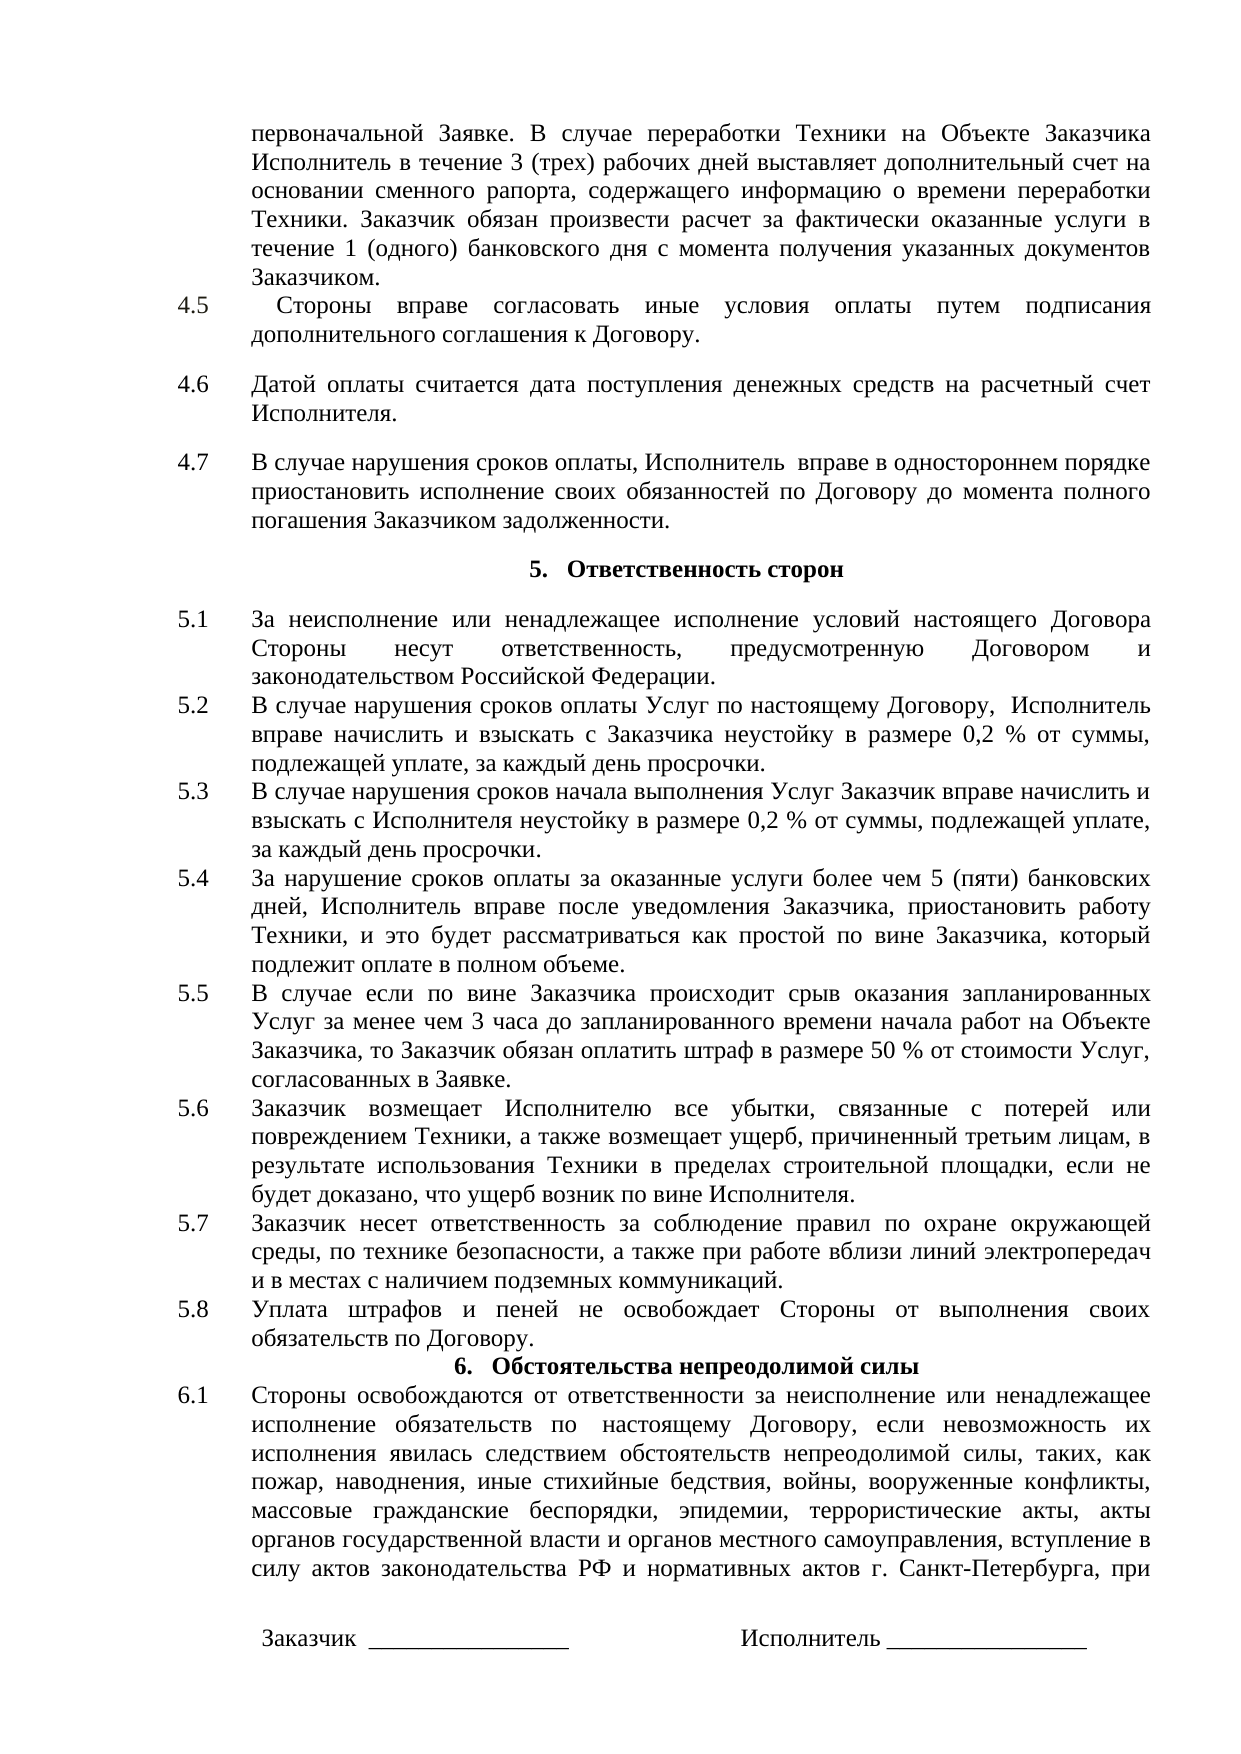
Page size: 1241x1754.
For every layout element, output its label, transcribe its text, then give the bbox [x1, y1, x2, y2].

list В случае нарушения сроков начала выполнения Услуг Заказчик вправе начислить и взыскать с Исполнителя неустойку в размере 0,2 % от суммы, подлежащей уплате, за каждый день просрочки. [177, 776, 1152, 863]
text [177, 118, 1152, 291]
list Заказчик возмещает Исполнителю все убытки, связанные с потерей или повреждением Техники, а также возмещает ущерб, причиненный третьим лицам, в результате использования Техники в пределах строительной площадки, если не будет доказано, что ущерб возник по вине Исполнителя. [177, 1093, 1152, 1208]
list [177, 1380, 1152, 1581]
list Уплата штрафов и пеней не освобождает Стороны от выполнения своих обязательств по Договору. [177, 1294, 1152, 1351]
list Ответственность сторон [222, 554, 1152, 583]
list Заказчик несет ответственность за соблюдение правил по охране окружающей среды, по технике безопасности, а также при работе вблизи линий электропередач и в местах с наличием подземных коммуникаций. [177, 1208, 1152, 1294]
list Обстоятельства непреодолимой силы [222, 1351, 1152, 1380]
list В случае если по вине Заказчика происходит срыв оказания запланированных Услуг за менее чем 3 часа до запланированного времени начала работ на Объекте Заказчика, то Заказчик обязан оплатить штраф в размере 50 % от стоимости Услуг, согласованных в Заявке. [177, 978, 1152, 1093]
list В случае нарушения сроков оплаты Услуг по настоящему Договору, Исполнитель вправе начислить и взыскать с Заказчика неустойку в размере 0,2 % от суммы, подлежащей уплате, за каждый день просрочки. [177, 690, 1152, 776]
text 4.5 Стороны вправе согласовать иные условия оплаты путем подписания дополнительного соглашения к Договору. [177, 291, 1152, 348]
list За нарушение сроков оплаты за оказанные услуги более чем 5 (пяти) банковских дней, Исполнитель вправе после уведомления Заказчика, приостановить работу Техники, и это будет рассматриваться как простой по вине Заказчика, который подлежит оплате в полном объеме. [177, 863, 1152, 978]
text 4.7 В случае нарушения сроков оплаты, Исполнитель вправе в одностороннем порядке приостановить исполнение своих обязанностей по Договору до момента полного погашения Заказчиком задолженности. [177, 447, 1152, 533]
list 5.1 За неисполнение или ненадлежащее исполнение условий настоящего Договора Стороны несут ответственность, предусмотренную Договором и законодательством Российской Федерации. [177, 604, 1152, 690]
text 4.6 Датой оплаты считается дата поступления денежных средств на расчетный счет Исполнителя. [177, 369, 1152, 426]
